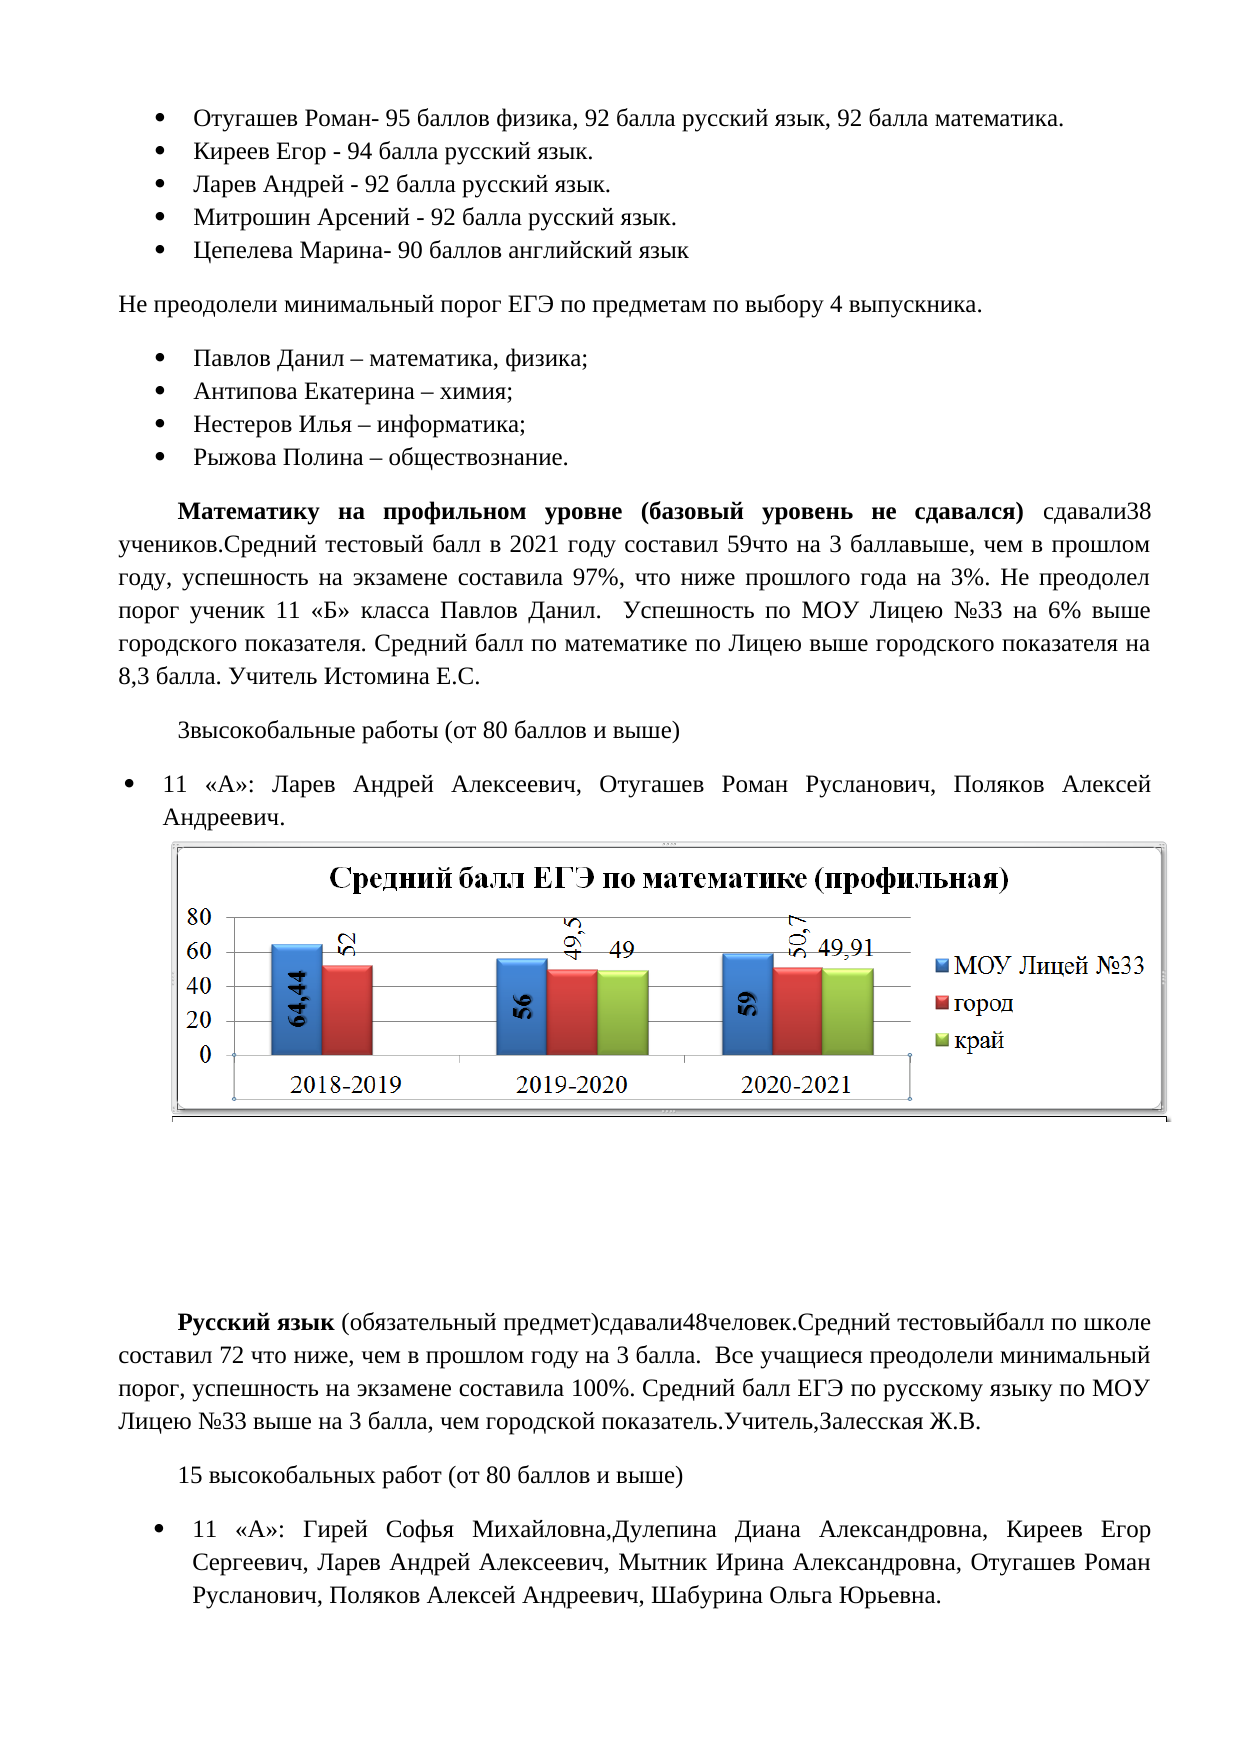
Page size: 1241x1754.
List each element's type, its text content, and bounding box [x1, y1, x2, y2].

list Нестеров Илья – информатика; [156, 409, 1152, 438]
text Математику на профильном уровне (базовый уровень не сдавался) сдавали38 учеников.Средний тестовый балл в 2021 году составил 59что на 3 баллавыше, чем в прошлом году, успешность на экзамене составила 97%, что ниже прошлого года на 3%. Не преодолел порог ученик 11 «Б» класса Павлов Данил. Успешность по МОУ Лицею №33 на 6% выше городского показателя. Средний балл по математике по Лицею выше городского показателя на 8,3 балла. Учитель Истомина Е.С. [118, 496, 1152, 690]
text Не преодолели минимальный порог ЕГЭ по предметам по выбору 4 выпускника. [118, 289, 1152, 318]
list 11 «А»: Гирей Софья Михайловна,Дулепина Диана Александровна, Киреев Егор Сергеевич, Ларев Андрей Алексеевич, Мытник Ирина Александровна, Отугашев Роман Русланович, Поляков Алексей Андреевич, Шабурина Ольга Юрьевна. [154, 1514, 1152, 1609]
text 15 высокобальных работ (от 80 баллов и выше) [118, 1460, 1152, 1489]
list Ларев Андрей - 92 балла русский язык. [156, 169, 1152, 198]
list Цепелева Марина- 90 баллов английский язык [156, 236, 1152, 264]
text 3высокобальные работы (от 80 баллов и выше) [118, 715, 1152, 744]
list Павлов Данил – математика, физика; [156, 343, 1152, 372]
text Русский язык (обязательный предмет)сдавали48человек.Средний тестовыйбалл по школе составил 72 что ниже, чем в прошлом году на 3 балла. Все учащиеся преодолели минимальный порог, успешность на экзамене составила 100%. Средний балл ЕГЭ по русскому языку по МОУ Лицею №33 выше на 3 балла, чем городской показатель.Учитель,Залесская Ж.В. [118, 1307, 1152, 1435]
list Киреев Егор - 94 балла русский язык. [156, 136, 1152, 165]
list Отугашев Роман- 95 баллов физика, 92 балла русский язык, 92 балла математика. [156, 103, 1152, 132]
list Рыжова Полина – обществознание. [156, 442, 1152, 471]
list Митрошин Арсений - 92 балла русский язык. [156, 202, 1152, 231]
picture [162, 835, 1172, 1122]
list Антипова Екатерина – химия; [156, 376, 1152, 405]
